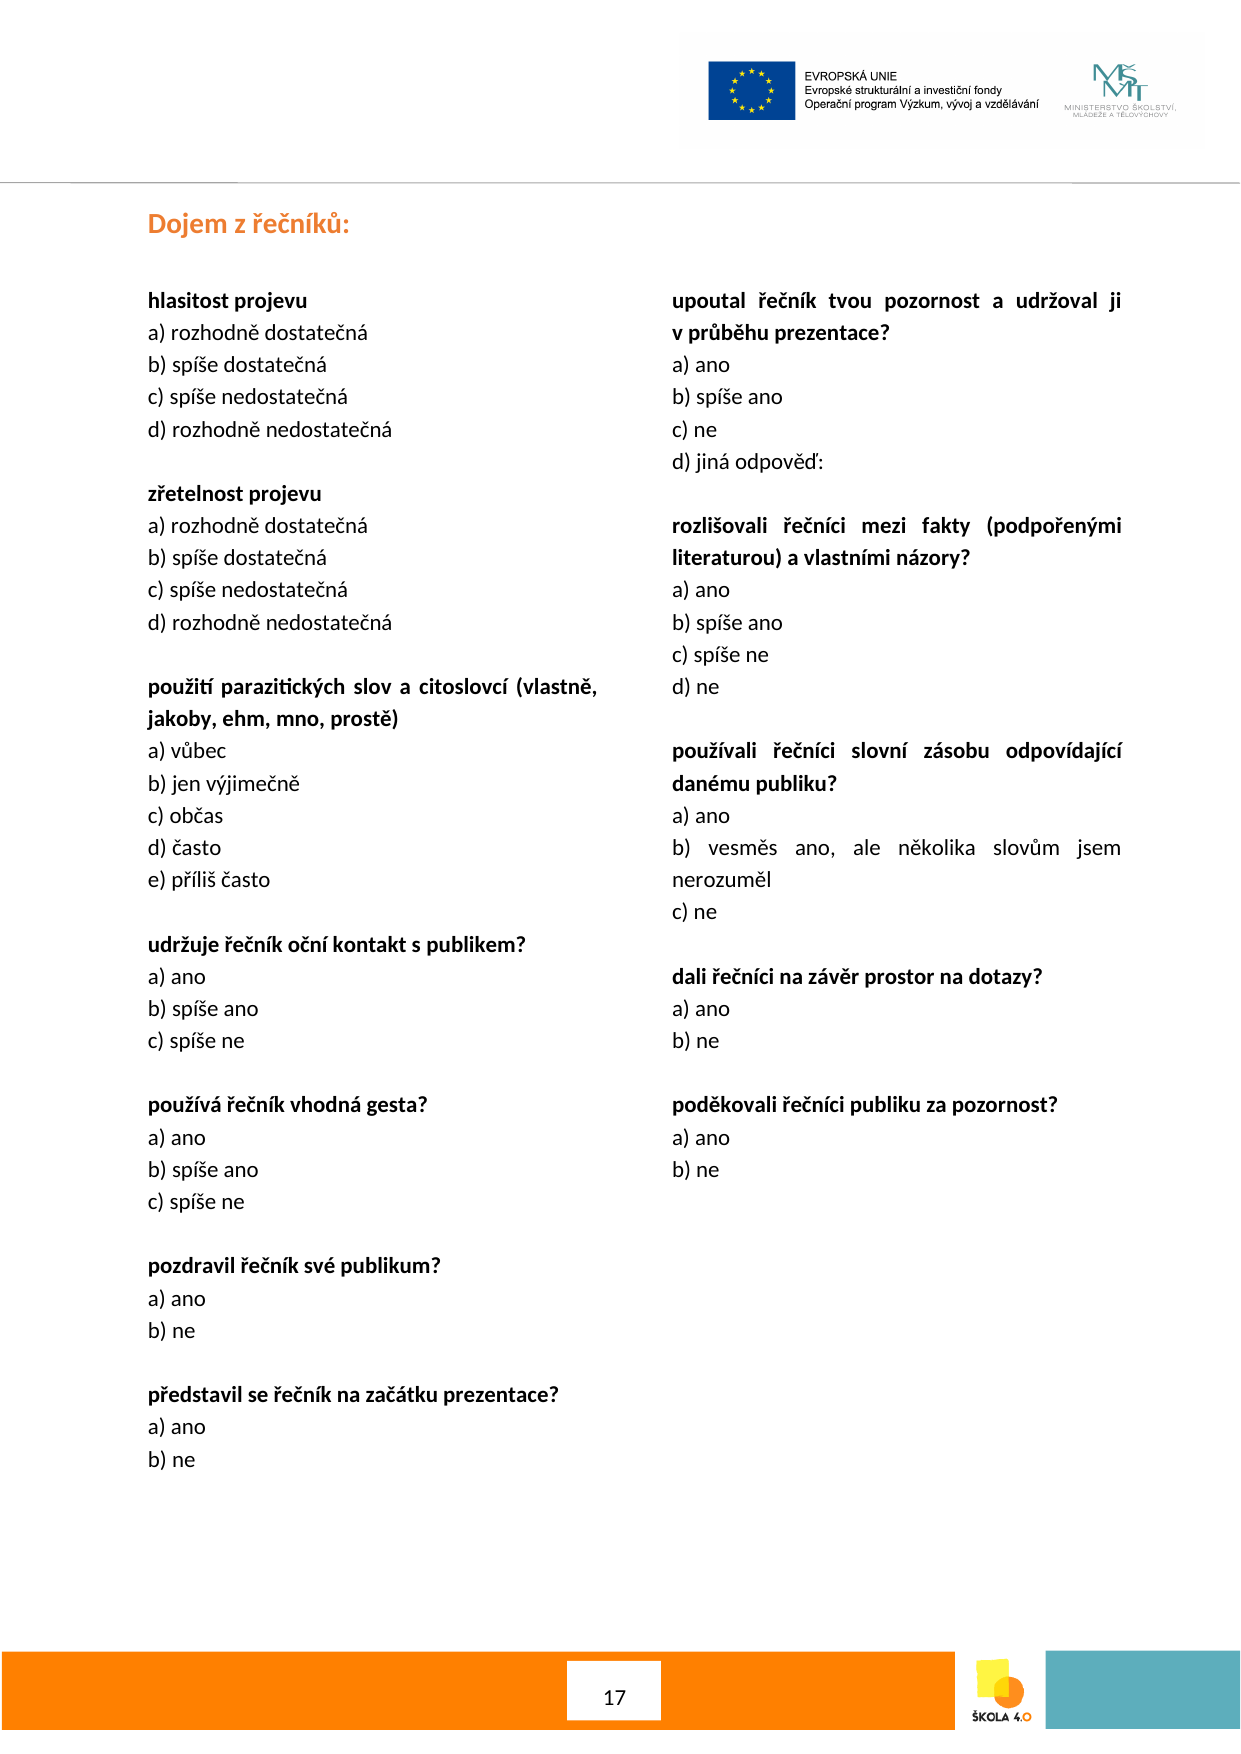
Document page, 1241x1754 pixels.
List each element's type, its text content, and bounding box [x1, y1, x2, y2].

text b) ne [672, 1026, 1122, 1054]
text d) jiná odpověď: [672, 447, 1122, 475]
text b) ne [148, 1316, 598, 1344]
text Dojem z řečníků: [148, 205, 598, 241]
text a) ano [672, 1123, 1122, 1151]
text b) spíše ano [672, 608, 1122, 636]
text b) ne [148, 1445, 598, 1473]
text c) spíše ne [672, 640, 1122, 668]
text a) ano [148, 1284, 598, 1312]
text b) jen výjimečně [148, 769, 598, 797]
text a) ano [148, 1412, 598, 1441]
text a) rozhodně dostatečná [148, 511, 598, 539]
text d) ne [672, 672, 1122, 700]
picture [955, 1644, 1048, 1737]
text poděkovali řečníci publiku za pozornost? [672, 1091, 1122, 1119]
text upoutal řečník tvou pozornost a udržoval ji v průběhu prezentace? [672, 286, 1122, 346]
text b) vesměs ano, ale několika slovům jsem nerozuměl [672, 833, 1122, 893]
text a) ano [148, 1123, 598, 1151]
text rozlišovali řečníci mezi fakty (podpořenými literaturou) a vlastními názory? [672, 511, 1122, 571]
text e) příliš často [148, 865, 598, 893]
text d) rozhodně nedostatečná [148, 415, 598, 443]
text b) spíše dostatečná [148, 543, 598, 571]
text c) občas [148, 801, 598, 829]
text a) ano [672, 350, 1122, 378]
text používá řečník vhodná gesta? [148, 1091, 598, 1119]
text b) spíše ano [148, 1155, 598, 1183]
text zřetelnost projevu [148, 479, 598, 507]
text dali řečníci na závěr prostor na dotazy? [672, 962, 1122, 990]
text a) ano [672, 994, 1122, 1022]
text a) ano [672, 576, 1122, 604]
text d) rozhodně nedostatečná [148, 608, 598, 636]
text použití parazitických slov a citoslovcí (vlastně, jakoby, ehm, mno, prostě) [148, 672, 598, 732]
text udržuje řečník oční kontakt s publikem? [148, 930, 598, 958]
text pozdravil řečník své publikum? [148, 1252, 598, 1279]
text b) ne [672, 1155, 1122, 1183]
picture [679, 32, 1205, 149]
text c) ne [672, 897, 1122, 926]
text a) rozhodně dostatečná [148, 318, 598, 346]
text c) spíše ne [148, 1187, 598, 1215]
text představil se řečník na začátku prezentace? [148, 1380, 598, 1408]
text d) často [148, 833, 598, 861]
text b) spíše ano [672, 382, 1122, 411]
text c) spíše nedostatečná [148, 382, 598, 411]
text a) vůbec [148, 737, 598, 764]
text c) ne [672, 415, 1122, 443]
text c) spíše ne [148, 1026, 598, 1054]
text používali řečníci slovní zásobu odpovídající danému publiku? [672, 737, 1122, 797]
text b) spíše ano [148, 994, 598, 1022]
text b) spíše dostatečná [148, 350, 598, 378]
text hlasitost projevu [148, 286, 598, 314]
text a) ano [148, 962, 598, 990]
text c) spíše nedostatečná [148, 576, 598, 604]
text a) ano [672, 801, 1122, 829]
